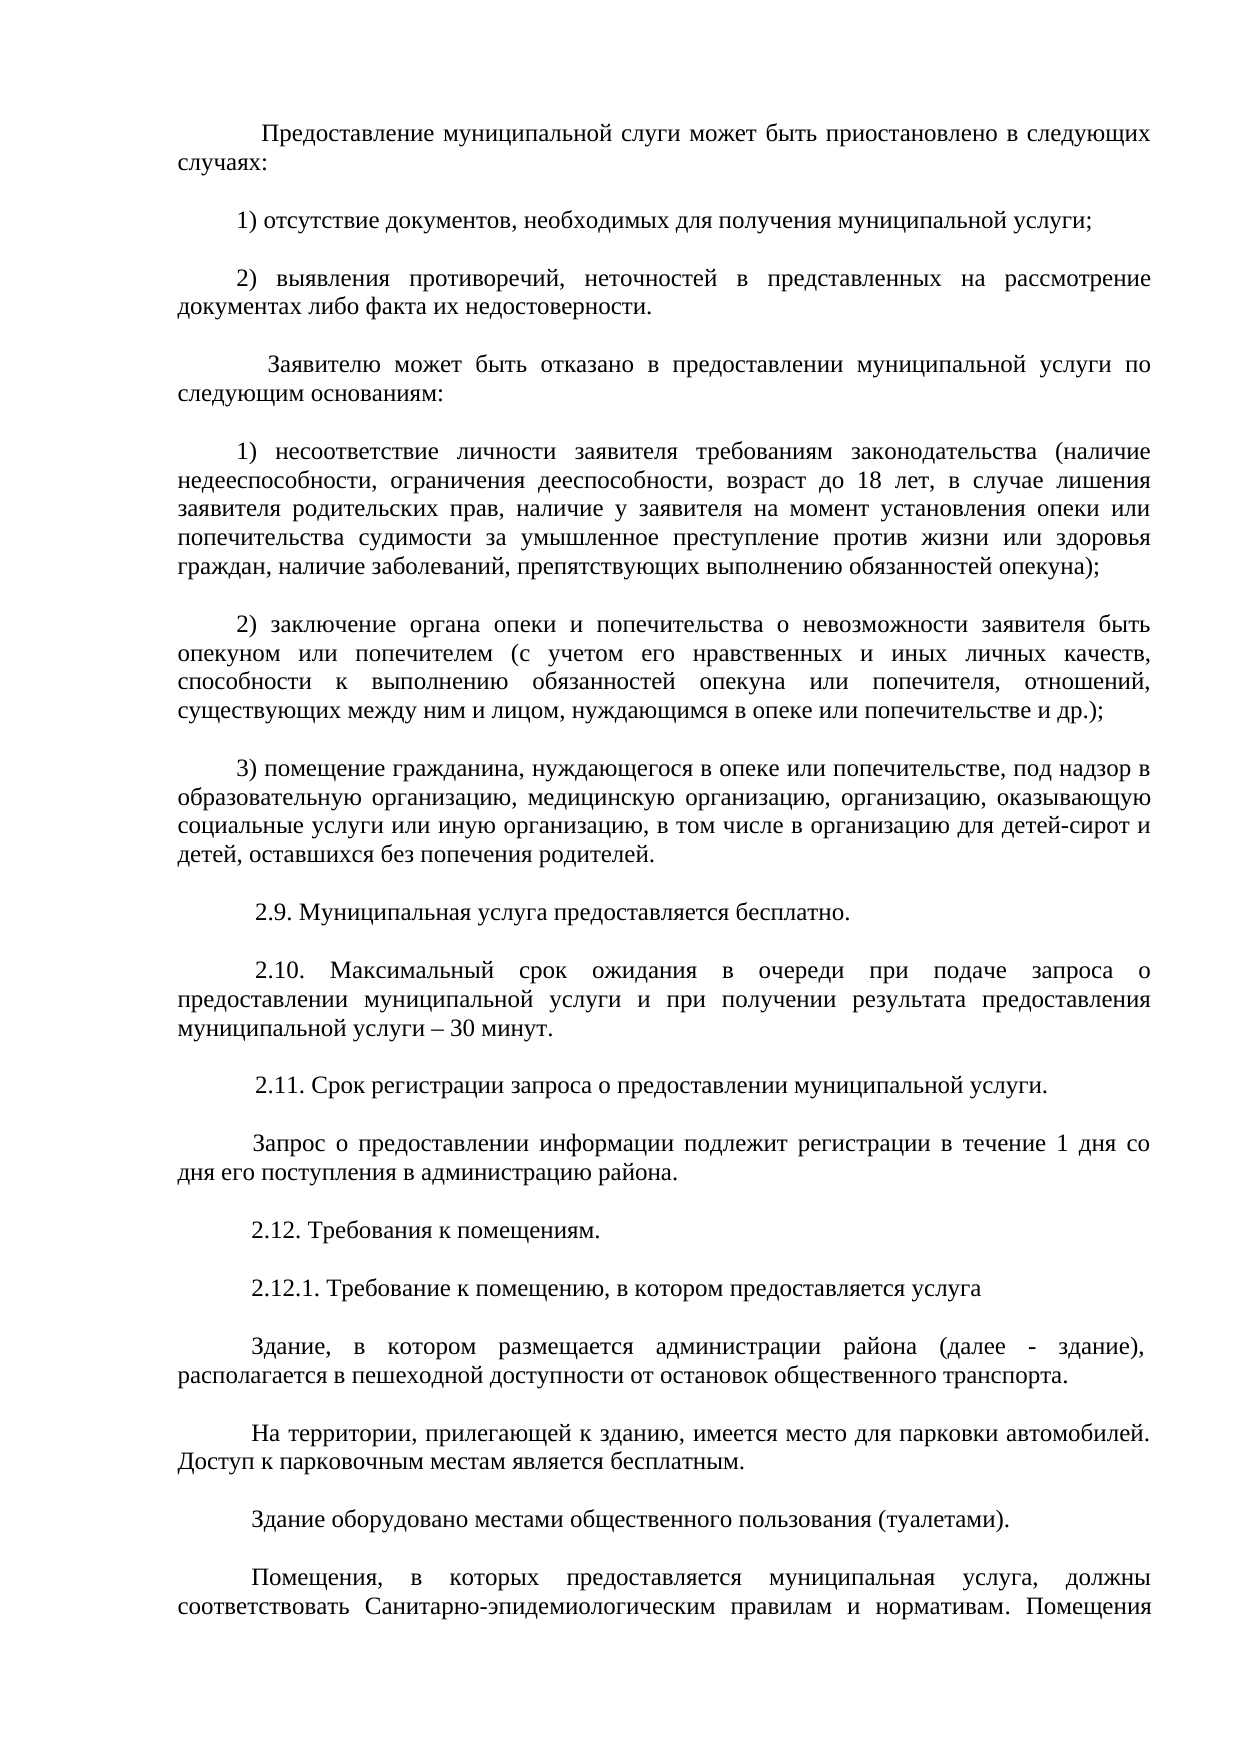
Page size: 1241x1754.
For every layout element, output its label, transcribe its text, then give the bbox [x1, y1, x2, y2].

text 2) заключение органа опеки и попечительства о невозможности заявителя быть опекуном или попечителем (с учетом его нравственных и иных личных качеств, способности к выполнению обязанностей опекуна или попечителя, отношений, существующих между ним и лицом, нуждающимся в опеке или попечительстве и др.); [177, 609, 1152, 724]
text 2.9. Муниципальная услуга предоставляется бесплатно. [177, 897, 1152, 926]
text 2.11. Срок регистрации запроса о предоставлении муниципальной услуги. [177, 1071, 1152, 1099]
text Заявителю может быть отказано в предоставлении муниципальной услуги по следующим основаниям: [177, 349, 1152, 407]
text Здание, в котором размещается администрации района (далее - здание), располагается в пешеходной доступности от остановок общественного транспорта. [177, 1331, 1152, 1388]
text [177, 1562, 1152, 1620]
text 2.10. Максимальный срок ожидания в очереди при подаче запроса о предоставлении муниципальной услуги и при получении результата предоставления муниципальной услуги – 30 минут. [177, 955, 1152, 1041]
text 2.12.1. Требование к помещению, в котором предоставляется услуга [177, 1273, 1152, 1302]
text 1) несоответствие личности заявителя требованиям законодательства (наличие недееспособности, ограничения дееспособности, возраст до 18 лет, в случае лишения заявителя родительских прав, наличие у заявителя на момент установления опеки или попечительства судимости за умышленное преступление против жизни или здоровья граждан, наличие заболеваний, препятствующих выполнению обязанностей опекуна); [177, 436, 1152, 580]
text 2.12. Требования к помещениям. [177, 1215, 1152, 1244]
text 2) выявления противоречий, неточностей в представленных на рассмотрение документах либо факта их недостоверности. [177, 263, 1152, 320]
text 1) отсутствие документов, необходимых для получения муниципальной услуги; [177, 205, 1152, 233]
text Предоставление муниципальной слуги может быть приостановлено в следующих случаях: [177, 118, 1152, 176]
text Здание оборудовано местами общественного пользования (туалетами). [177, 1504, 1152, 1533]
text 3) помещение гражданина, нуждающегося в опеке или попечительстве, под надзор в образовательную организацию, медицинскую организацию, организацию, оказывающую социальные услуги или иную организацию, в том числе в организацию для детей-сирот и детей, оставшихся без попечения родителей. [177, 753, 1152, 868]
text Запрос о предоставлении информации подлежит регистрации в течение 1 дня со дня его поступления в администрацию района. [177, 1128, 1152, 1186]
text На территории, прилегающей к зданию, имеется место для парковки автомобилей. Доступ к парковочным местам является бесплатным. [177, 1418, 1152, 1475]
